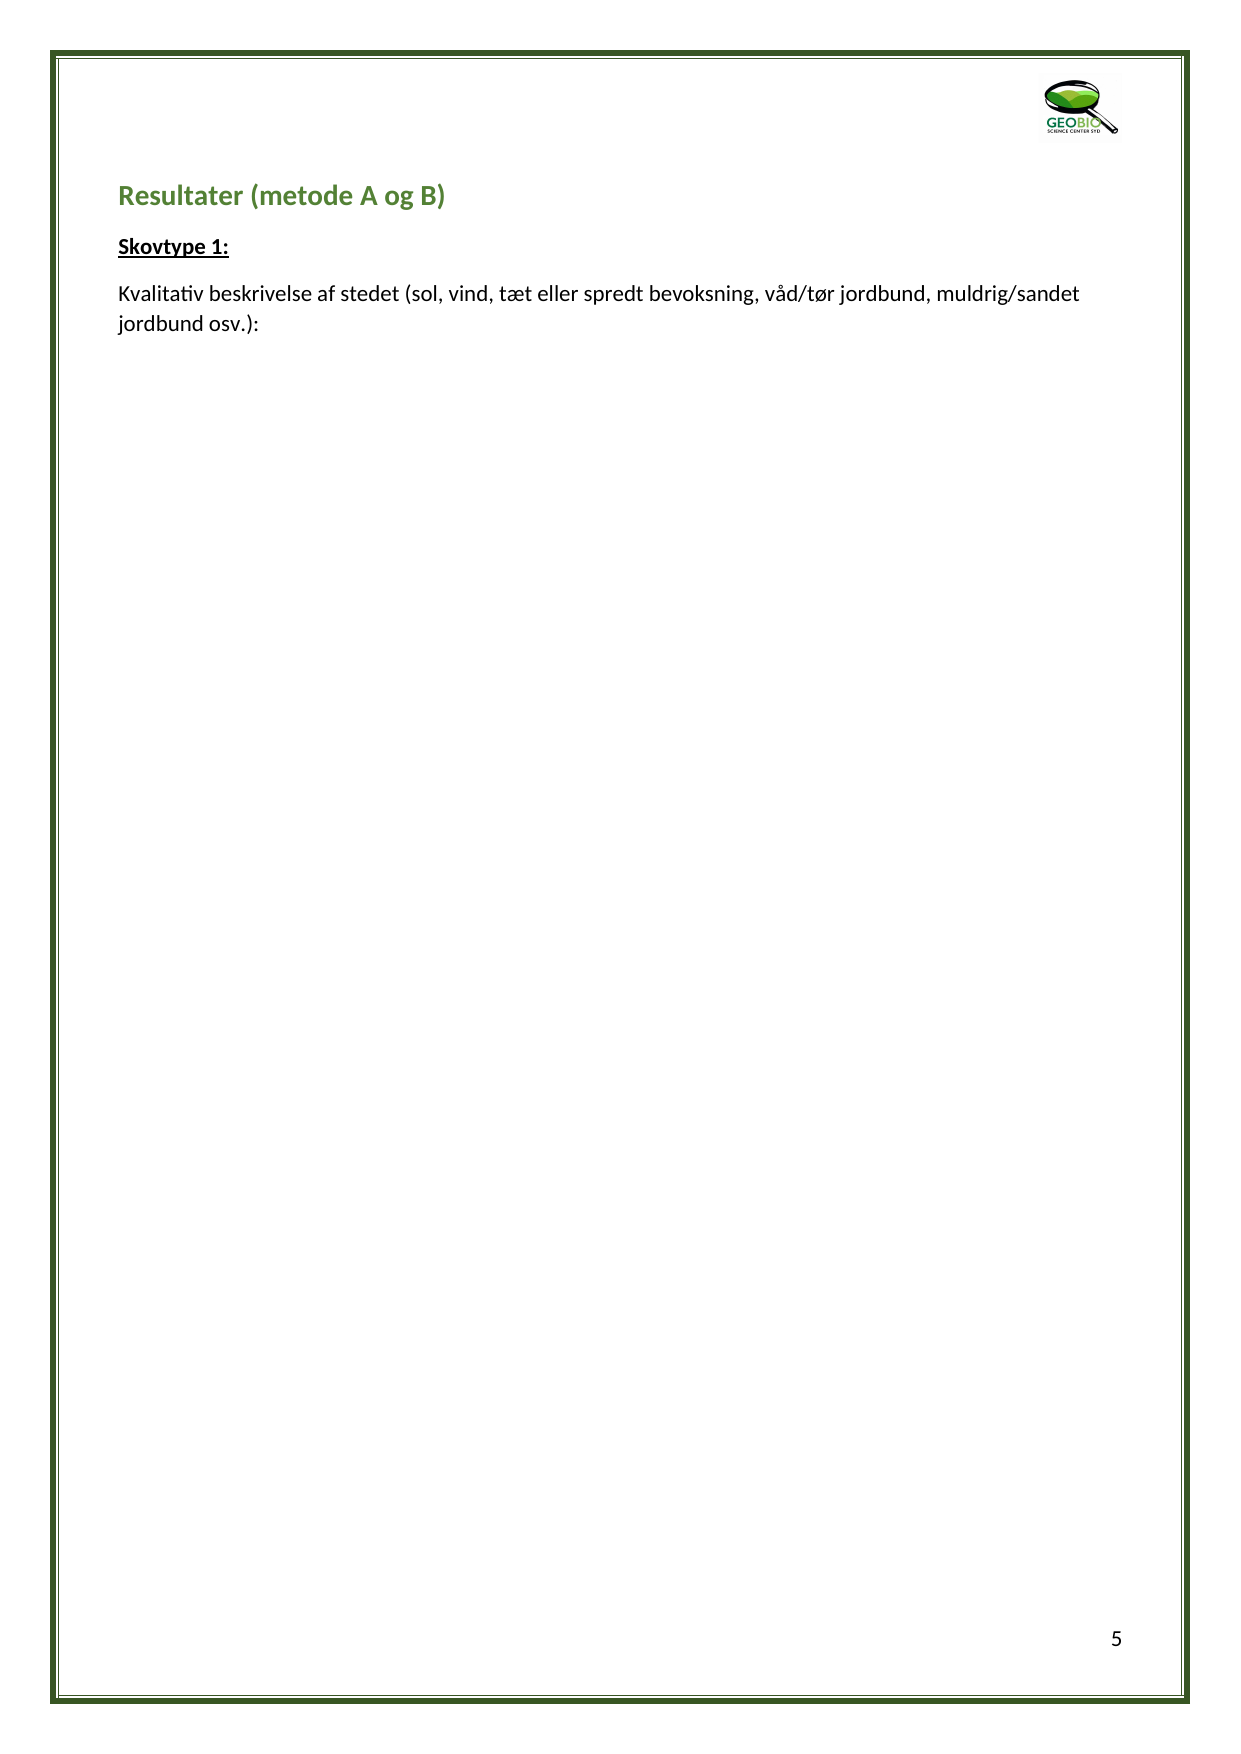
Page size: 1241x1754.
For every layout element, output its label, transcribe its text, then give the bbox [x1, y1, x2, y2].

text Skovtype 1: [118, 232, 1122, 260]
text Resultater (metode A og B) [118, 177, 1122, 213]
text Kvalitativ beskrivelse af stedet (sol, vind, tæt eller spredt bevoksning, våd/tør jordbund, muldrig/sandet jordbund osv.): [118, 279, 1122, 337]
picture [1038, 73, 1123, 143]
